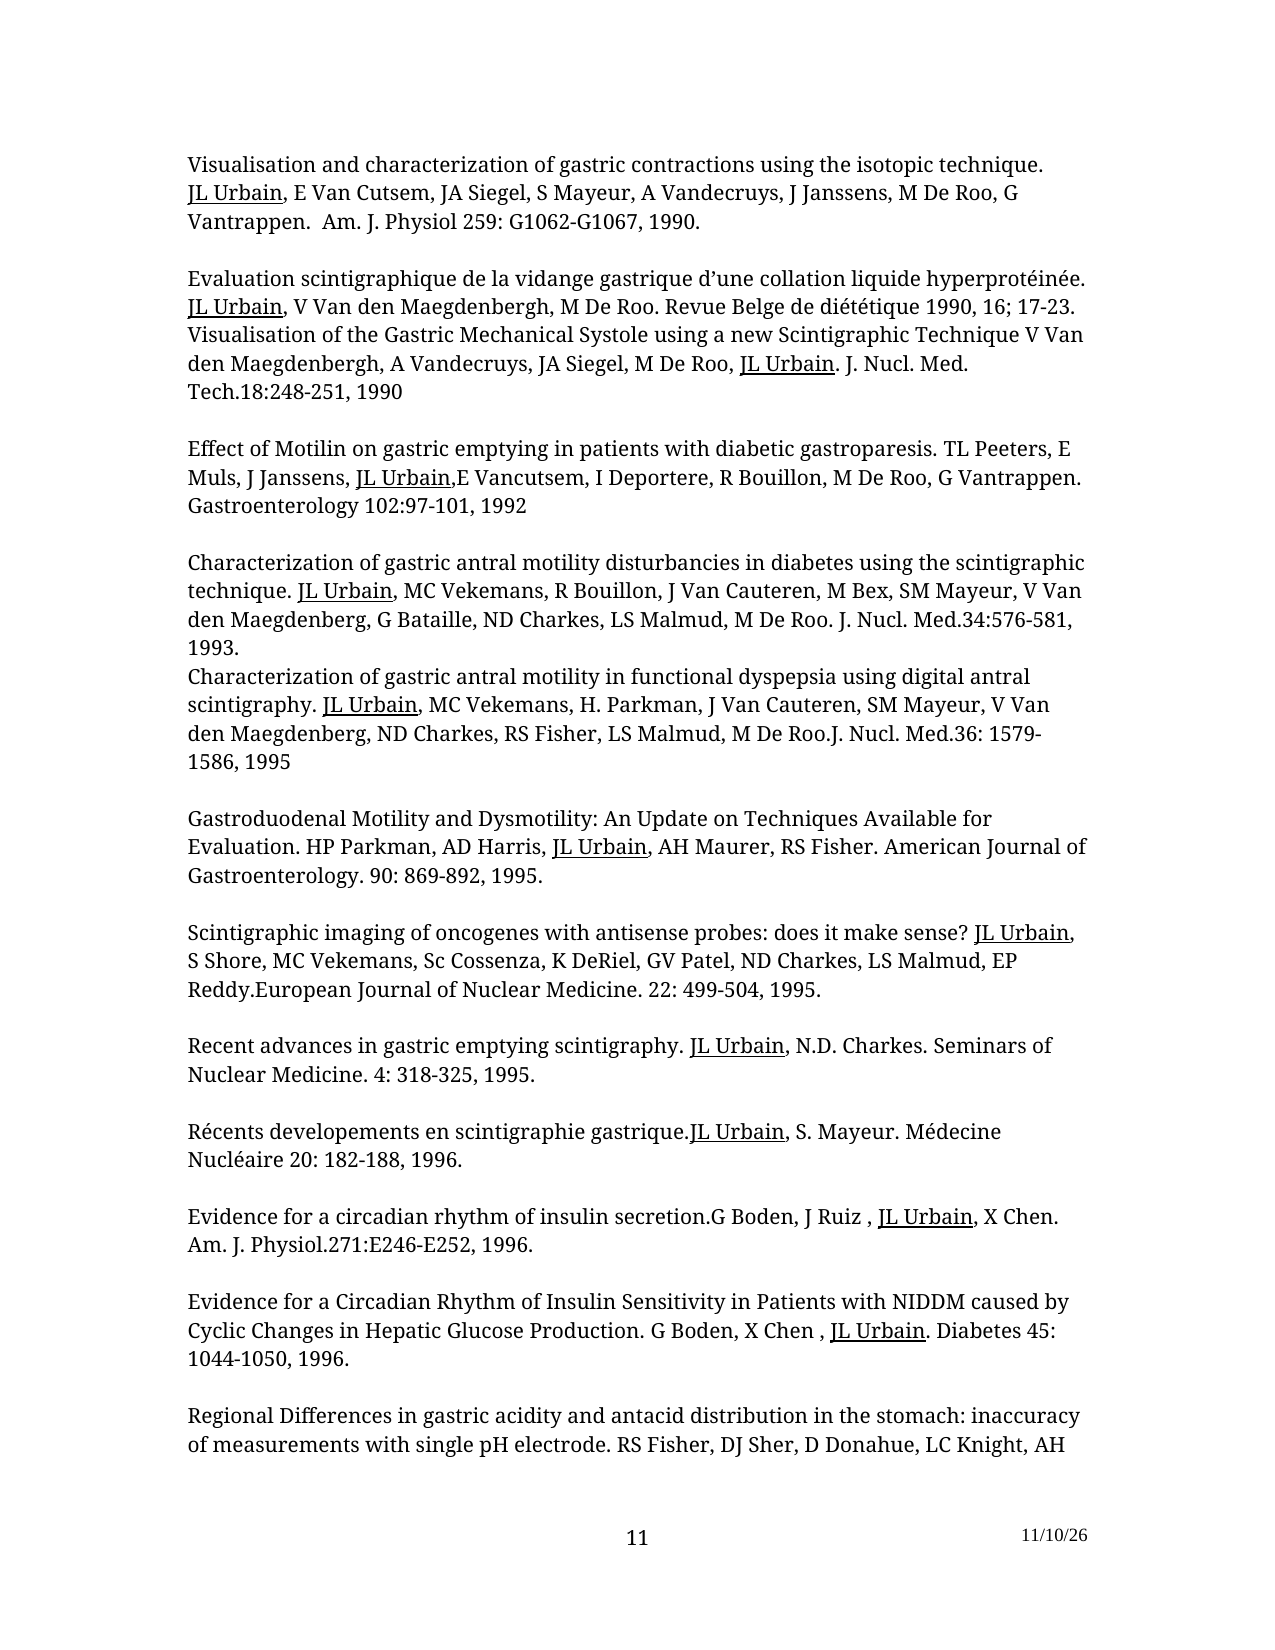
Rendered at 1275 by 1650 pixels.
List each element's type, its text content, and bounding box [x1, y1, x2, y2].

text Characterization of gastric antral motility in functional dyspepsia using digital antral scintigraphy. JL Urbain, MC Vekemans, H. Parkman, J Van Cauteren, SM Mayeur, V Van den Maegdenberg, ND Charkes, RS Fisher, LS Malmud, M De Roo.J. Nucl. Med.36: 1579-1586, 1995 [187, 662, 1087, 776]
text Recent advances in gastric emptying scintigraphy. JL Urbain, N.D. Charkes. Seminars of [187, 1032, 1087, 1060]
text Visualisation of the Gastric Mechanical Systole using a new Scintigraphic Technique V Van den Maegdenbergh, A Vandecruys, JA Siegel, M De Roo, JL Urbain. J. Nucl. Med. Tech.18:248-251, 1990 [187, 321, 1087, 406]
text JL Urbain, E Van Cutsem, JA Siegel, S Mayeur, A Vandecruys, J Janssens, M De Roo, G Vantrappen. Am. J. Physiol 259: G1062-G1067, 1990. [187, 178, 1087, 235]
text Evidence for a Circadian Rhythm of Insulin Sensitivity in Patients with NIDDM caused by [187, 1287, 1087, 1316]
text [187, 1401, 1087, 1458]
text Characterization of gastric antral motility disturbancies in diabetes using the scintigraphic technique. JL Urbain, MC Vekemans, R Bouillon, J Van Cauteren, M Bex, SM Mayeur, V Van den Maegdenberg, G Bataille, ND Charkes, LS Malmud, M De Roo. J. Nucl. Med.34:576-581, 1993. [187, 548, 1087, 662]
text Evaluation scintigraphique de la vidange gastrique d’une collation liquide hyperprotéinée. [187, 264, 1087, 292]
text Récents developements en scintigraphie gastrique.JL Urbain, S. Mayeur. Médecine [187, 1117, 1087, 1145]
text Cyclic Changes in Hepatic Glucose Production. G Boden, X Chen , JL Urbain. Diabetes 45: 1044-1050, 1996. [187, 1316, 1087, 1373]
text Nucléaire 20: 182-188, 1996. [187, 1145, 1087, 1174]
text Am. J. Physiol.271:E246-E252, 1996. [187, 1231, 1087, 1259]
text Nuclear Medicine. 4: 318-325, 1995. [187, 1060, 1087, 1088]
text Effect of Motilin on gastric emptying in patients with diabetic gastroparesis. TL Peeters, E Muls, J Janssens, JL Urbain,E Vancutsem, I Deportere, R Bouillon, M De Roo, G Vantrappen. Gastroenterology 102:97-101, 1992 [187, 434, 1087, 520]
text Visualisation and characterization of gastric contractions using the isotopic technique. [187, 150, 1087, 178]
text JL Urbain, V Van den Maegdenbergh, M De Roo. Revue Belge de diététique 1990, 16; 17-23. [187, 292, 1087, 321]
text Evidence for a circadian rhythm of insulin secretion.G Boden, J Ruiz , JL Urbain, X Chen. [187, 1202, 1087, 1231]
text Gastroduodenal Motility and Dysmotility: An Update on Techniques Available for Evaluation. HP Parkman, AD Harris, JL Urbain, AH Maurer, RS Fisher. American Journal of Gastroenterology. 90: 869-892, 1995. [187, 804, 1087, 889]
text Scintigraphic imaging of oncogenes with antisense probes: does it make sense? JL Urbain, S Shore, MC Vekemans, Sc Cossenza, K DeRiel, GV Patel, ND Charkes, LS Malmud, EP Reddy.European Journal of Nuclear Medicine. 22: 499-504, 1995. [187, 918, 1087, 1003]
